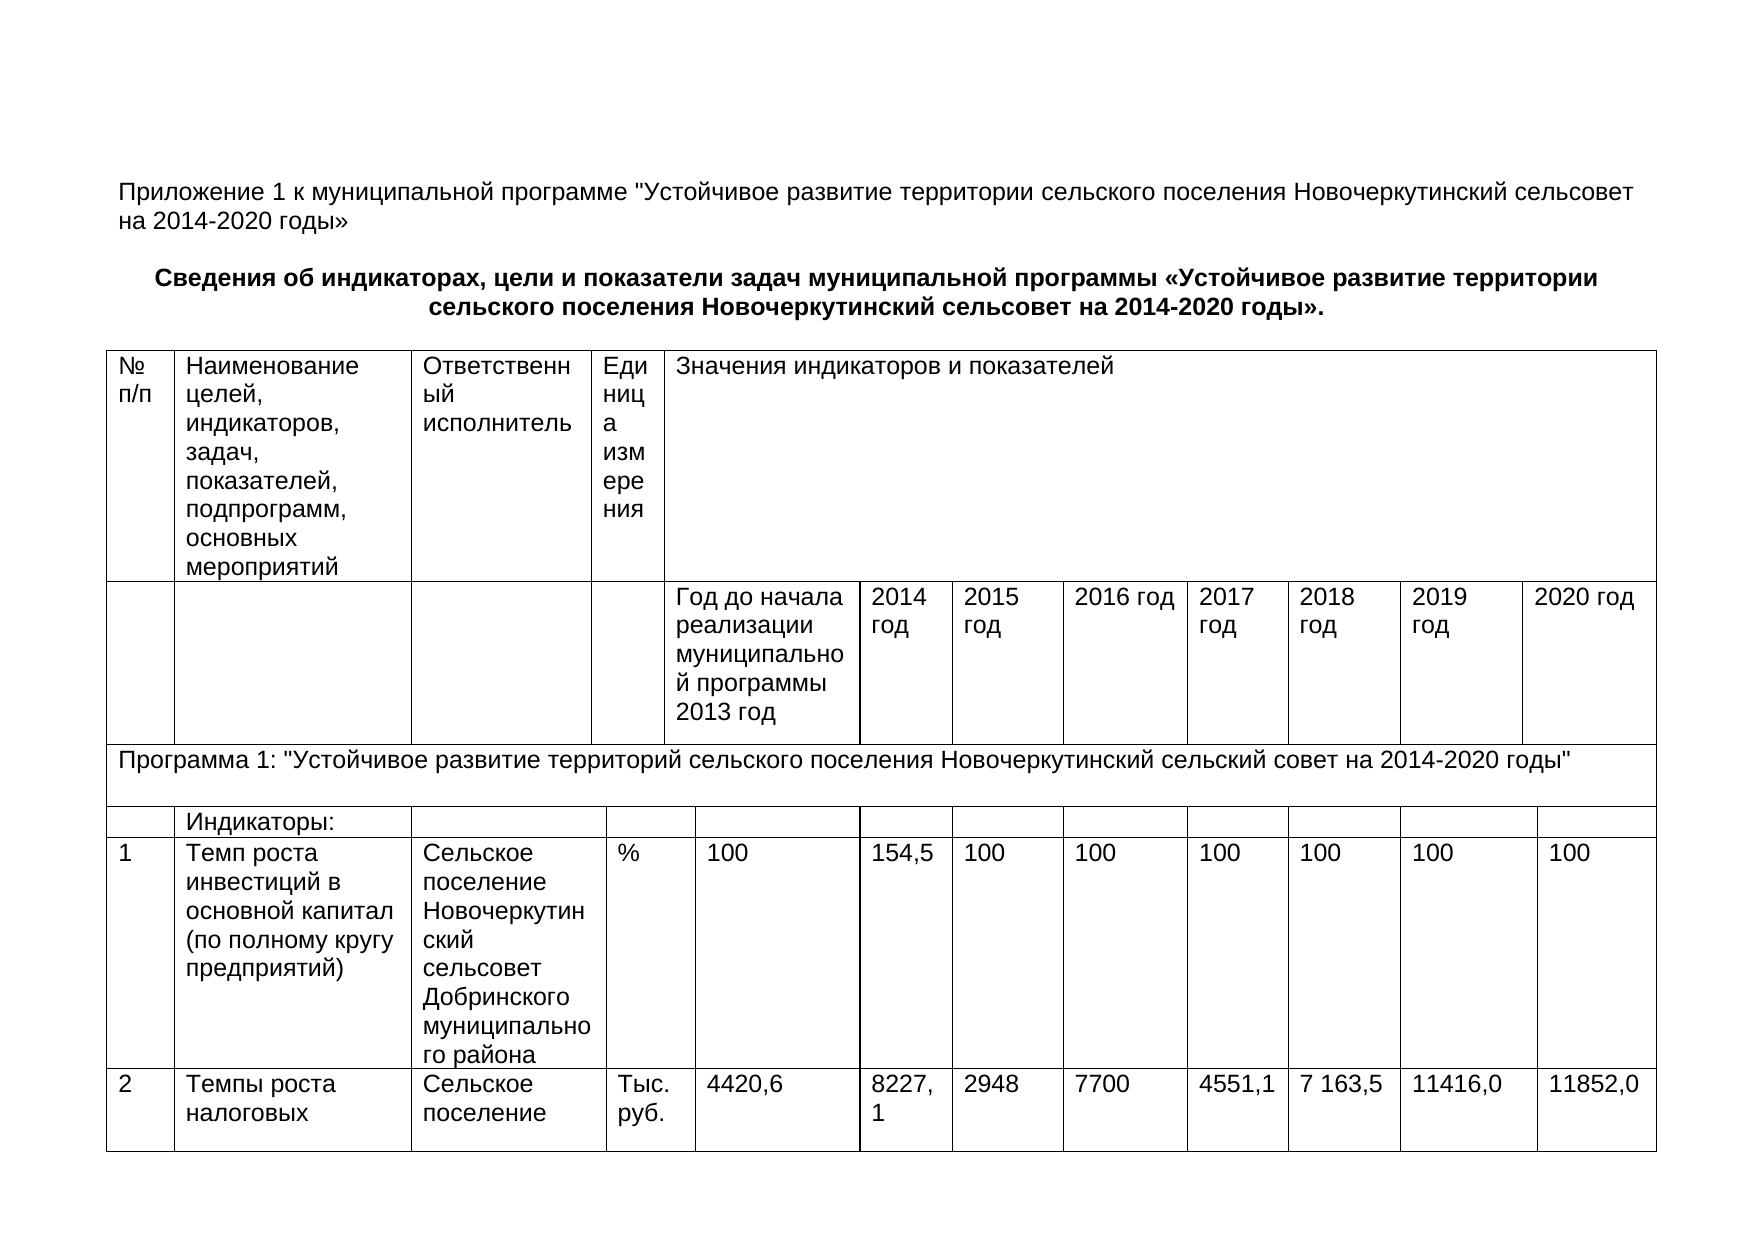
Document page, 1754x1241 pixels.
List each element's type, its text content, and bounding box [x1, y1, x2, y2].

table_cell [953, 807, 1063, 837]
text Приложение 1 к муниципальной программе "Устойчивое развитие территории сельского поселения Новочеркутинский сельсовет на 2014-2020 годы» [118, 177, 1636, 235]
table_cell [861, 807, 952, 837]
table_cell Сельское поселение Новочеркутинский сельсовет Добринского муниципального района [412, 838, 606, 1068]
table_cell [1289, 807, 1400, 837]
table_cell 2948 [953, 1069, 1063, 1151]
table_header Ответственный исполнитель [412, 351, 591, 581]
table_cell 154,5 [861, 838, 952, 1068]
table_cell 2018 год [1289, 582, 1400, 743]
table_cell [412, 582, 591, 743]
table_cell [175, 1069, 411, 1151]
table_cell 2017 год [1188, 582, 1288, 743]
table_cell 100 [1289, 838, 1400, 1068]
table_cell Индикаторы: [175, 807, 411, 837]
table_cell 11416,0 [1401, 1069, 1537, 1151]
table_cell 8227,1 [861, 1069, 952, 1151]
table_cell Темп роста инвестиций в основной капитал (по полному кругу предприятий) [175, 838, 411, 1068]
table_cell Год до начала реализации муниципальной программы 2013 год [665, 582, 859, 743]
table_cell 1 [107, 838, 174, 1068]
table_cell 2019 год [1401, 582, 1522, 743]
table_cell 2015 год [953, 582, 1063, 743]
table_cell [107, 807, 174, 837]
table_cell [1188, 807, 1288, 837]
table_cell 7 163,5 [1289, 1069, 1400, 1151]
table_cell 2014 год [861, 582, 952, 743]
table_cell [1538, 807, 1656, 837]
table_cell 100 [1064, 838, 1187, 1068]
table_cell 100 [1538, 838, 1656, 1068]
table_cell [607, 807, 695, 837]
text Сведения об индикаторах, цели и показатели задач муниципальной программы «Устойчивое развитие территории сельского поселения Новочеркутинский сельсовет на 2014-2020 годы». [118, 263, 1636, 321]
table_header Наименование целей, индикаторов, задач, показателей, подпрограмм, основных мероприятий [175, 351, 411, 581]
table_cell 4551,1 [1188, 1069, 1288, 1151]
table_cell 100 [1188, 838, 1288, 1068]
table_cell [175, 582, 411, 743]
table_cell 100 [1401, 838, 1537, 1068]
table_cell 2016 год [1064, 582, 1187, 743]
table_cell [412, 807, 606, 837]
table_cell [412, 1069, 606, 1151]
table_cell [1401, 807, 1537, 837]
table_cell [1064, 807, 1187, 837]
table_header Единица измерения [592, 351, 664, 581]
table_cell Программа 1: "Устойчивое развитие территорий сельского поселения Новочеркутинский сельский совет на 2014-2020 годы" [107, 745, 1656, 806]
table_cell 11852,0 [1538, 1069, 1656, 1151]
table_header № п/п [107, 351, 174, 581]
table_cell % [607, 838, 695, 1068]
table_cell 4420,6 [696, 1069, 859, 1151]
table_cell [107, 582, 174, 743]
table_cell 2 [107, 1069, 174, 1151]
table_cell [592, 582, 664, 743]
table_cell 2020 год [1523, 582, 1656, 743]
table_cell Тыс. руб. [607, 1069, 695, 1151]
table_header Значения индикаторов и показателей [665, 351, 1656, 581]
table_cell 7700 [1064, 1069, 1187, 1151]
table_cell 100 [696, 838, 859, 1068]
table_cell [696, 807, 859, 837]
table_cell 100 [953, 838, 1063, 1068]
